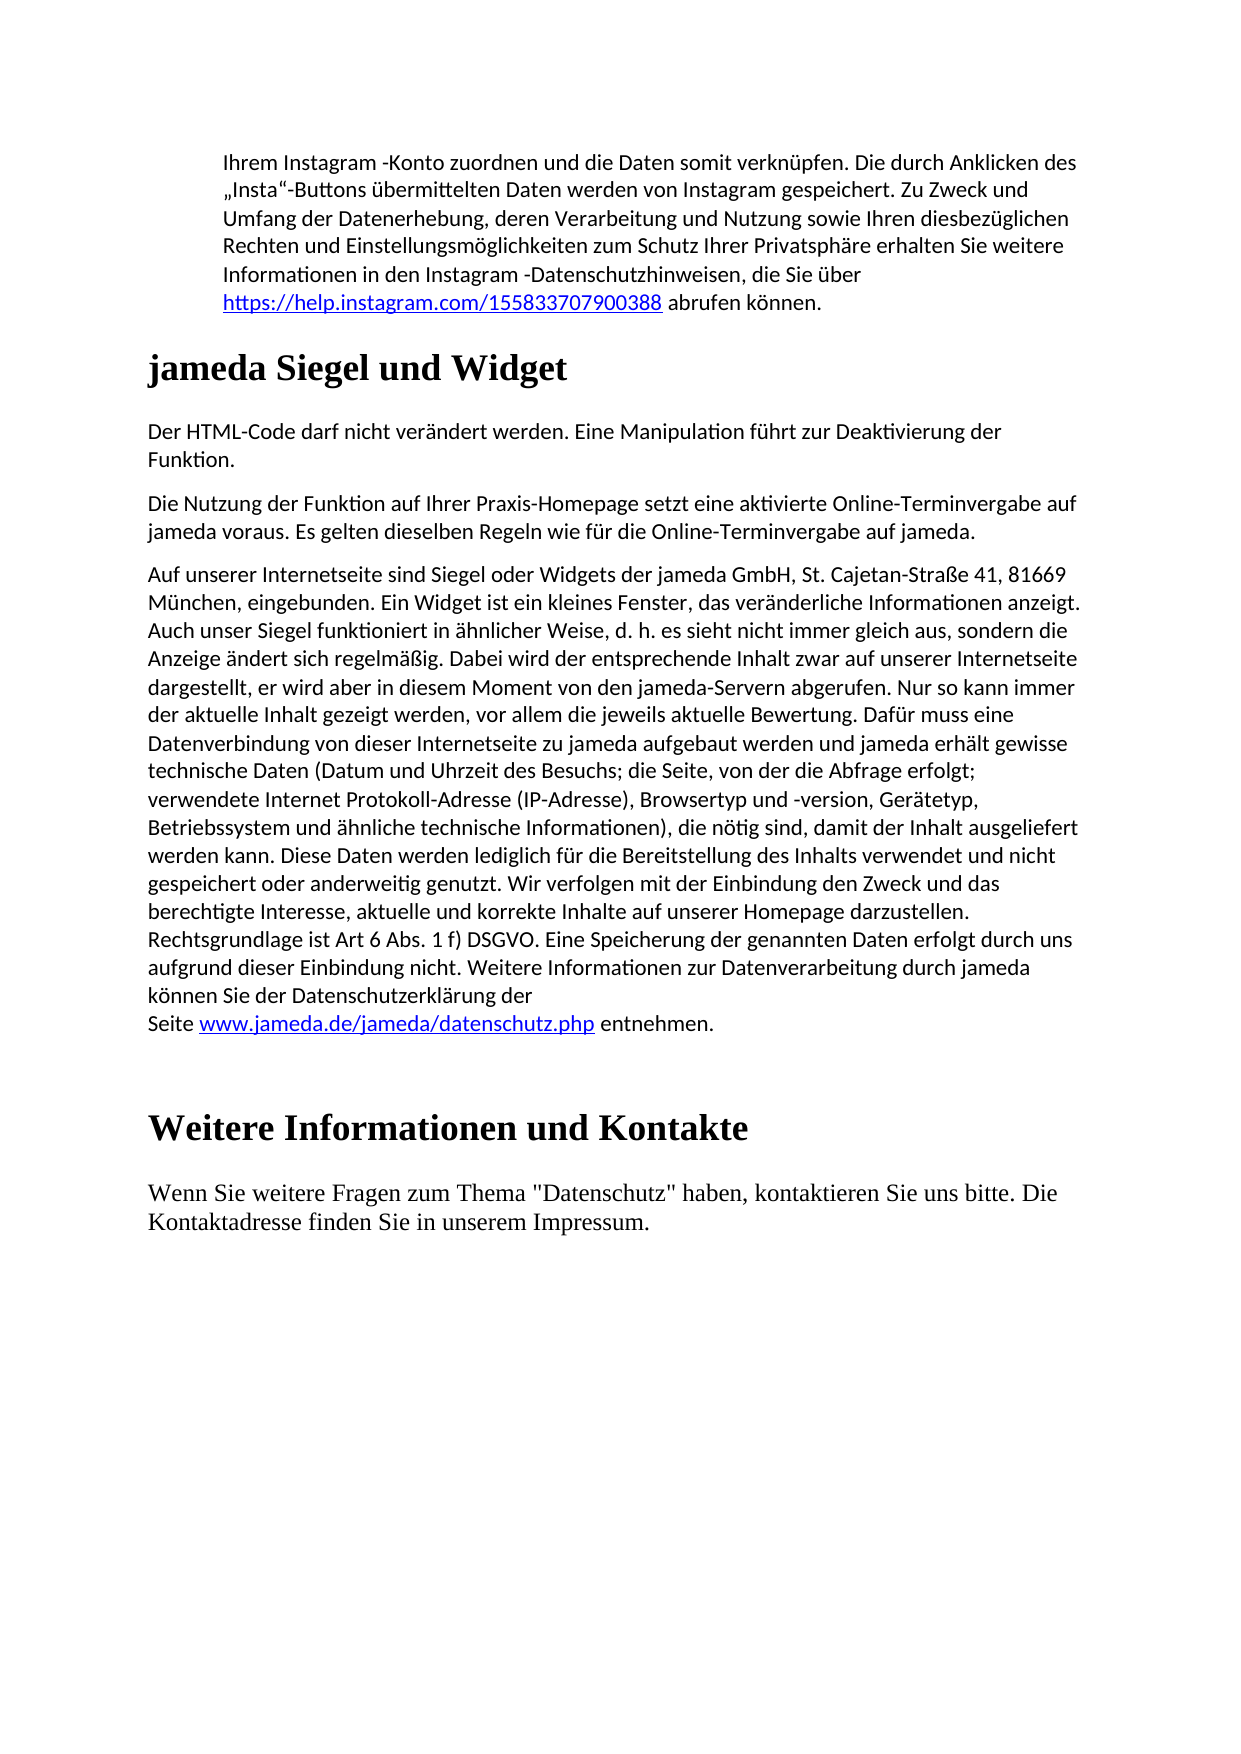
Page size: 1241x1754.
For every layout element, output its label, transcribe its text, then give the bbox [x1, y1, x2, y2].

subtitle Weitere Informationen und Kontakte [148, 1106, 1093, 1149]
text Der HTML-Code darf nicht verändert werden. Eine Manipulation führt zur Deaktivierung der Funktion. [148, 417, 1093, 473]
text Auf unserer Internetseite sind Siegel oder Widgets der jameda GmbH, St. Cajetan-Straße 41, 81669 München, eingebunden. Ein Widget ist ein kleines Fenster, das veränderliche Informationen anzeigt. Auch unser Siegel funktioniert in ähnlicher Weise, d. h. es sieht nicht immer gleich aus, sondern die Anzeige ändert sich regelmäßig. Dabei wird der entsprechende Inhalt zwar auf unserer Internetseite dargestellt, er wird aber in diesem Moment von den jameda-Servern abgerufen. Nur so kann immer der aktuelle Inhalt gezeigt werden, vor allem die jeweils aktuelle Bewertung. Dafür muss eine Datenverbindung von dieser Internetseite zu jameda aufgebaut werden und jameda erhält gewisse technische Daten (Datum und Uhrzeit des Besuchs; die Seite, von der die Abfrage erfolgt; verwendete Internet Protokoll-Adresse (IP-Adresse), Browsertyp und -version, Gerätetyp, Betriebssystem und ähnliche technische Informationen), die nötig sind, damit der Inhalt ausgeliefert werden kann. Diese Daten werden lediglich für die Bereitstellung des Inhalts verwendet und nicht gespeichert oder anderweitig genutzt. Wir verfolgen mit der Einbindung den Zweck und das berechtigte Interesse, aktuelle und korrekte Inhalte auf unserer Homepage darzustellen. Rechtsgrundlage ist Art 6 Abs. 1 f) DSGVO. Eine Speicherung der genannten Daten erfolgt durch uns aufgrund dieser Einbindung nicht. Weitere Informationen zur Datenverarbeitung durch jameda können Sie der Datenschutzerklärung der Seite www.jameda.de/jameda/datenschutz.php entnehmen. [148, 561, 1093, 1037]
text Wenn Sie weitere Fragen zum Thema "Datenschutz" haben, kontaktieren Sie uns bitte. Die Kontaktadresse finden Sie in unserem Impressum. [148, 1178, 1093, 1235]
subtitle jameda Siegel und Widget [148, 345, 1093, 388]
text Die Nutzung der Funktion auf Ihrer Praxis-Homepage setzt eine aktivierte Online-Terminvergabe auf jameda voraus. Es gelten dieselben Regeln wie für die Online-Terminvergabe auf jameda. [148, 489, 1093, 545]
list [185, 148, 1093, 316]
